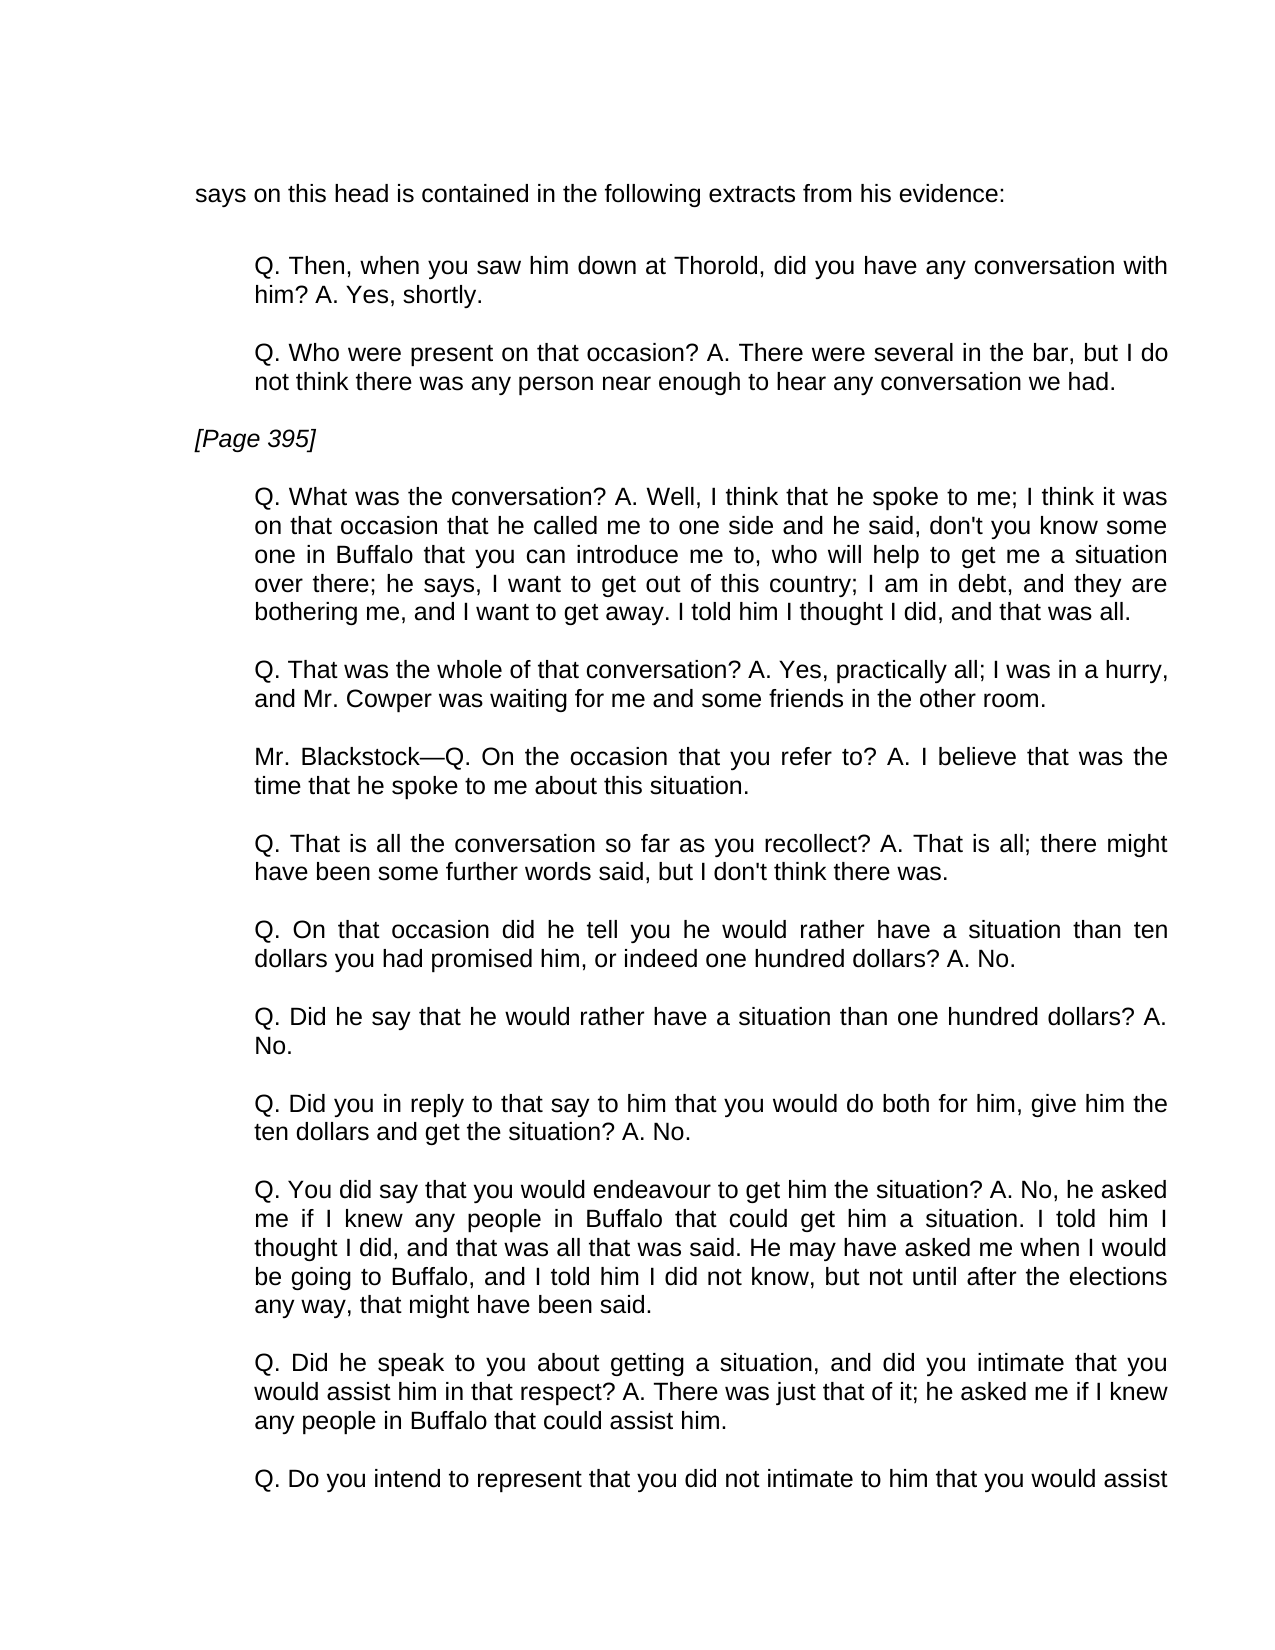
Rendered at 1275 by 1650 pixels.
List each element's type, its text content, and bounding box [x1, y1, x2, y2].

text Q. You did say that you would endeavour to get him the situation? A. No, he asked me if I knew any people in Buffalo that could get him a situation. I told him I thought I did, and that was all that was said. He may have asked me when I would be going to Buffalo, and I told him I did not know, but not until after the elections any way, that might have been said. [254, 1175, 1170, 1319]
text Q. Who were present on that occasion? A. There were several in the bar, but I do not think there was any person near enough to hear any conversation we had. [254, 338, 1170, 395]
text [195, 179, 1170, 207]
text Q. Did he speak to you about getting a situation, and did you intimate that you would assist him in that respect? A. There was just that of it; he asked me if I knew any people in Buffalo that could assist him. [254, 1348, 1170, 1434]
text Q. That was the whole of that conversation? A. Yes, practically all; I was in a hurry, and Mr. Cowper was waiting for me and some friends in the other room. [254, 655, 1170, 713]
text Mr. Blackstock—Q. On the occasion that you refer to? A. I believe that was the time that he spoke to me about this situation. [254, 742, 1170, 799]
text Q. That is all the conversation so far as you recollect? A. That is all; there might have been some further words said, but I don't think there was. [254, 828, 1170, 886]
text Q. Did he say that he would rather have a situation than one hundred dollars? A. No. [254, 1002, 1170, 1059]
text Q. Then, when you saw him down at Thorold, did you have any conversation with him? A. Yes, shortly. [254, 251, 1170, 308]
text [254, 1463, 1170, 1492]
text Q. Did you in reply to that say to him that you would do both for him, give him the ten dollars and get the situation? A. No. [254, 1088, 1170, 1146]
text Q. On that occasion did he tell you he would rather have a situation than ten dollars you had promised him, or indeed one hundred dollars? A. No. [254, 915, 1170, 973]
text [Page 395] [195, 424, 1170, 453]
text Q. What was the conversation? A. Well, I think that he spoke to me; I think it was on that occasion that he called me to one side and he said, don't you know some one in Buffalo that you can introduce me to, who will help to get me a situation over there; he says, I want to get out of this country; I am in debt, and they are bothering me, and I want to get away. I told him I thought I did, and that was all. [254, 482, 1170, 626]
